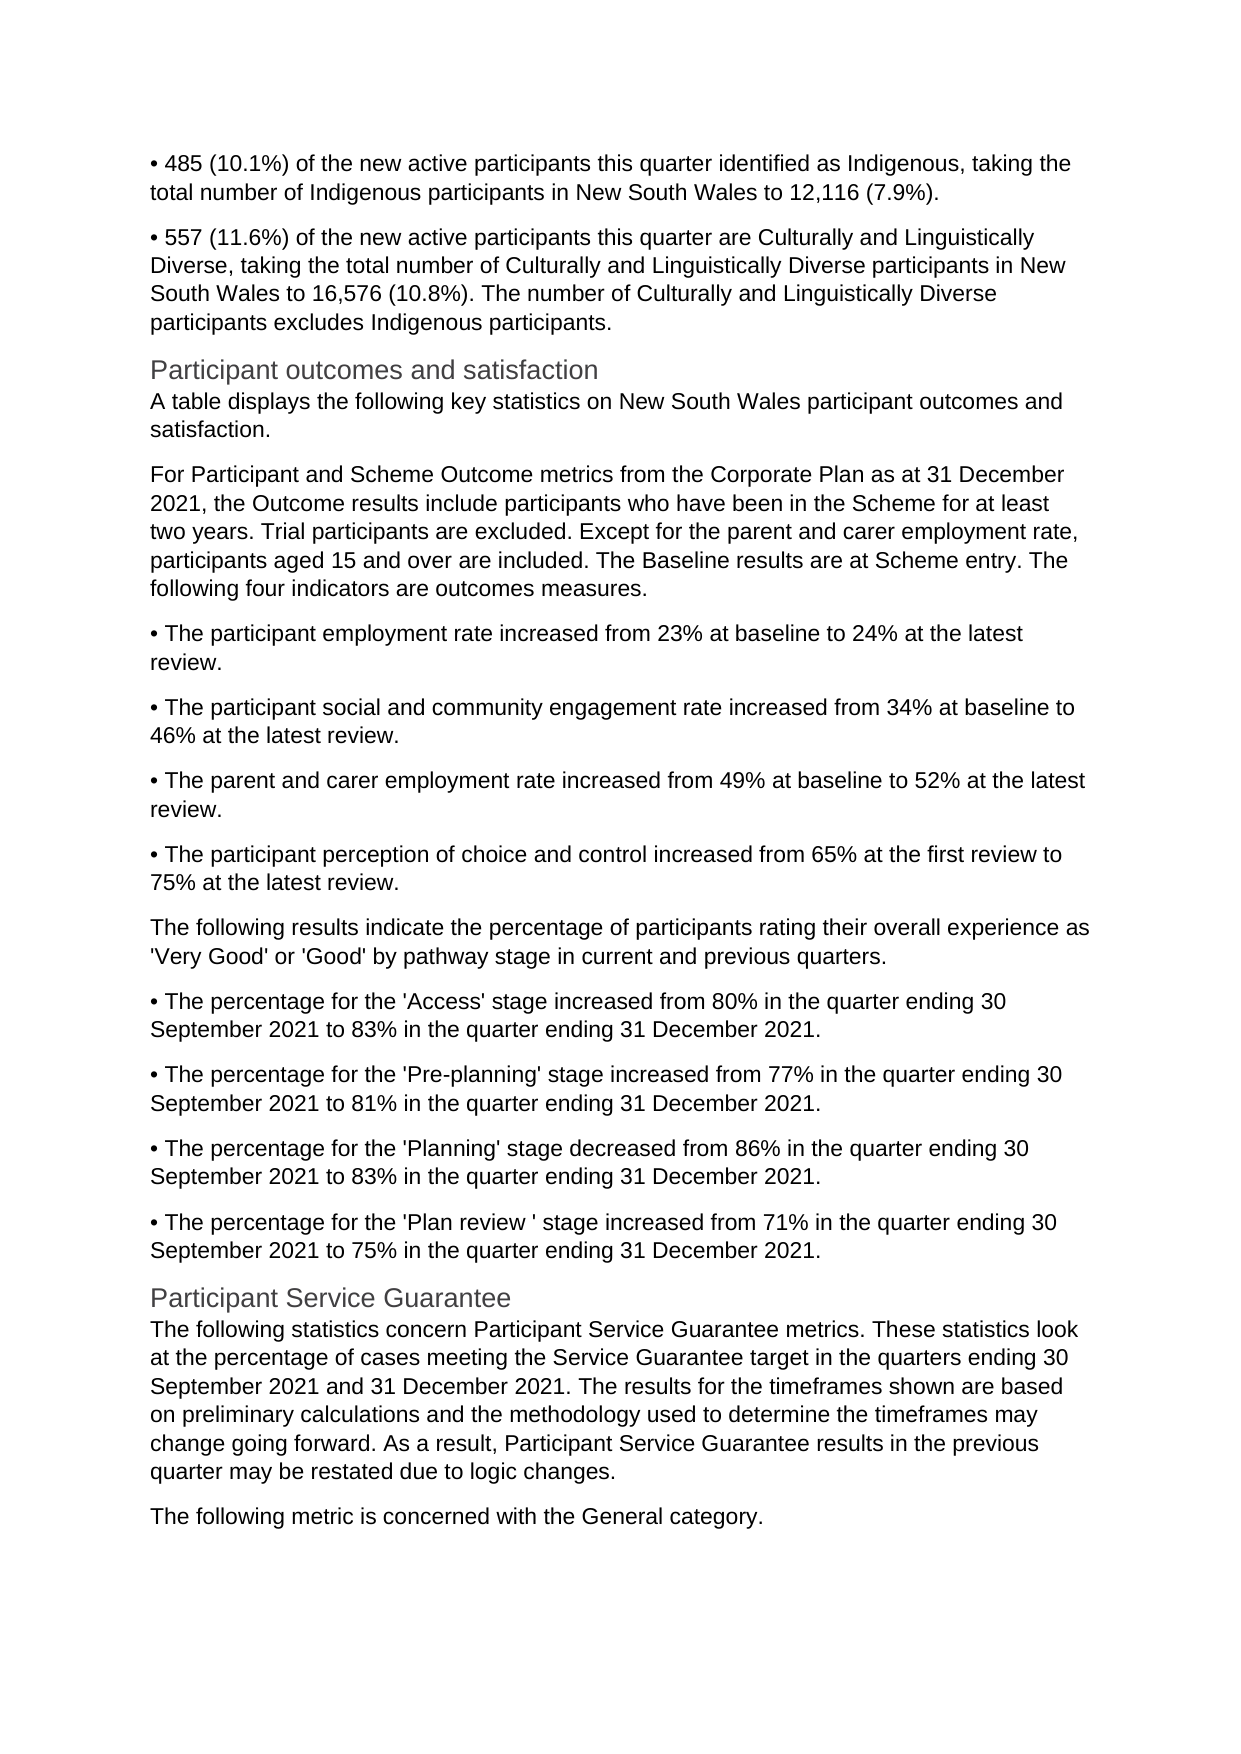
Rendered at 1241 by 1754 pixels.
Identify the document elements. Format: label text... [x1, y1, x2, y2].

text The following statistics concern Participant Service Guarantee metrics. These statistics look at the percentage of cases meeting the Service Guarantee target in the quarters ending 30 September 2021 and 31 December 2021. The results for the timeframes shown are based on preliminary calculations and the methodology used to determine the timeframes may change going forward. As a result, Participant Service Guarantee results in the previous quarter may be restated due to logic changes. [150, 1316, 1090, 1484]
text • The participant employment rate increased from 23% at baseline to 24% at the latest review. [150, 620, 1090, 675]
text • The percentage for the 'Plan review ' stage increased from 71% in the quarter ending 30 September 2021 to 75% in the quarter ending 31 December 2021. [150, 1208, 1090, 1263]
subtitle Participant Service Guarantee [150, 1282, 1090, 1313]
text The following results indicate the percentage of participants rating their overall experience as 'Very Good' or 'Good' by pathway stage in current and previous quarters. [150, 914, 1090, 969]
text The following metric is concerned with the General category. [150, 1503, 1090, 1529]
text • The percentage for the 'Access' stage increased from 80% in the quarter ending 30 September 2021 to 83% in the quarter ending 31 December 2021. [150, 988, 1090, 1043]
text • 557 (11.6%) of the new active participants this quarter are Culturally and Linguistically Diverse, taking the total number of Culturally and Linguistically Diverse participants in New South Wales to 16,576 (10.8%). The number of Culturally and Linguistically Diverse participants excludes Indigenous participants. [150, 223, 1090, 335]
text • The percentage for the 'Planning' stage decreased from 86% in the quarter ending 30 September 2021 to 83% in the quarter ending 31 December 2021. [150, 1135, 1090, 1190]
text • The participant perception of choice and control increased from 65% at the first review to 75% at the latest review. [150, 841, 1090, 896]
subtitle Participant outcomes and satisfaction [150, 354, 1090, 385]
text • 485 (10.1%) of the new active participants this quarter identified as Indigenous, taking the total number of Indigenous participants in New South Wales to 12,116 (7.9%). [150, 150, 1090, 205]
text For Participant and Scheme Outcome metrics from the Corporate Plan as at 31 December 2021, the Outcome results include participants who have been in the Scheme for at least two years. Trial participants are excluded. Except for the parent and carer employment rate, participants aged 15 and over are included. The Baseline results are at Scheme entry. The following four indicators are outcomes measures. [150, 461, 1090, 601]
text A table displays the following key statistics on New South Wales participant outcomes and satisfaction. [150, 388, 1090, 442]
text • The participant social and community engagement rate increased from 34% at baseline to 46% at the latest review. [150, 694, 1090, 748]
text • The parent and carer employment rate increased from 49% at baseline to 52% at the latest review. [150, 767, 1090, 822]
text • The percentage for the 'Pre-planning' stage increased from 77% in the quarter ending 30 September 2021 to 81% in the quarter ending 31 December 2021. [150, 1061, 1090, 1116]
